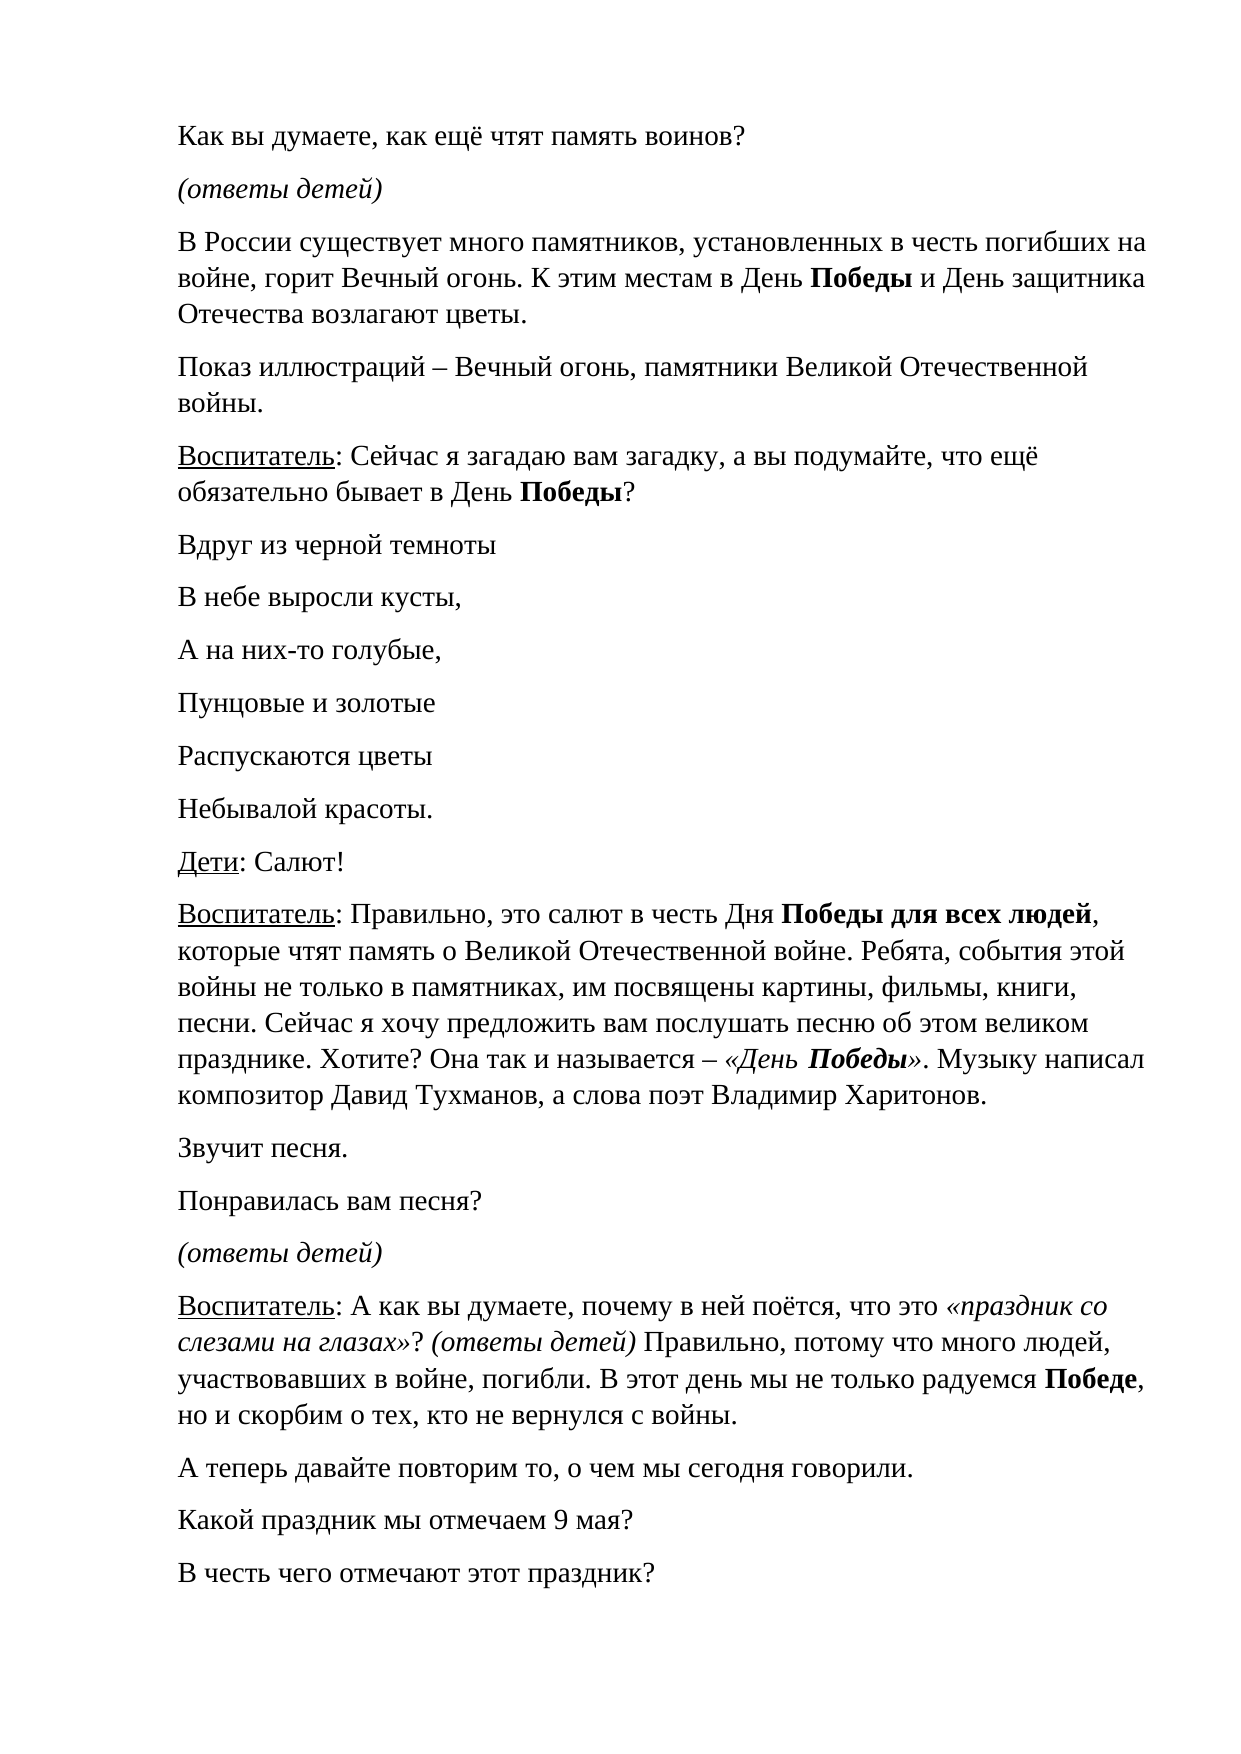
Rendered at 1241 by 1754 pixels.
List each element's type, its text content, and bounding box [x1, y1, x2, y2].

text А теперь давайте повторим то, о чем мы сегодня говорили. [177, 1450, 1152, 1483]
text Небывалой красоты. [177, 791, 1152, 824]
text Какой праздник мы отмечаем 9 мая? [177, 1502, 1152, 1536]
text Воспитатель: Сейчас я загадаю вам загадку, а вы подумайте, что ещё обязательно бывает в День Победы? [177, 438, 1152, 507]
text Распускаются цветы [177, 738, 1152, 772]
text А на них-то голубые, [177, 632, 1152, 666]
text В России существует много памятников, установленных в честь погибших на войне, горит Вечный огонь. К этим местам в День Победы и День защитника Отечества возлагают цветы. [177, 224, 1152, 329]
text Воспитатель: А как вы думаете, почему в ней поётся, что это «праздник со слезами на глазах»? (ответы детей) Правильно, потому что много людей, участвовавших в войне, погибли. В этот день мы не только радуемся Победе, но и скорбим о тех, кто не вернулся с войны. [177, 1288, 1152, 1430]
text Понравилась вам песня? [177, 1183, 1152, 1216]
text Как вы думаете, как ещё чтят память воинов? [177, 118, 1152, 152]
text Показ иллюстраций – Вечный огонь, памятники Великой Отечественной войны. [177, 349, 1152, 418]
text Звучит песня. [177, 1130, 1152, 1163]
text В честь чего отмечают этот праздник? [177, 1555, 1152, 1589]
text Дети: Салют! [177, 844, 1152, 877]
text Пунцовые и золотые [177, 685, 1152, 719]
text Воспитатель: Правильно, это салют в честь Дня Победы для всех людей, которые чтят память о Великой Отечественной войне. Ребята, события этой войны не только в памятниках, им посвящены картины, фильмы, книги, песни. Сейчас я хочу предложить вам послушать песню об этом великом празднике. Хотите? Она так и называется – «День Победы». Музыку написал композитор Давид Тухманов, а слова поэт Владимир Харитонов. [177, 896, 1152, 1111]
text Вдруг из черной темноты [177, 527, 1152, 560]
text (ответы детей) [177, 171, 1152, 204]
text (ответы детей) [177, 1236, 1152, 1269]
text В небе выросли кусты, [177, 579, 1152, 613]
